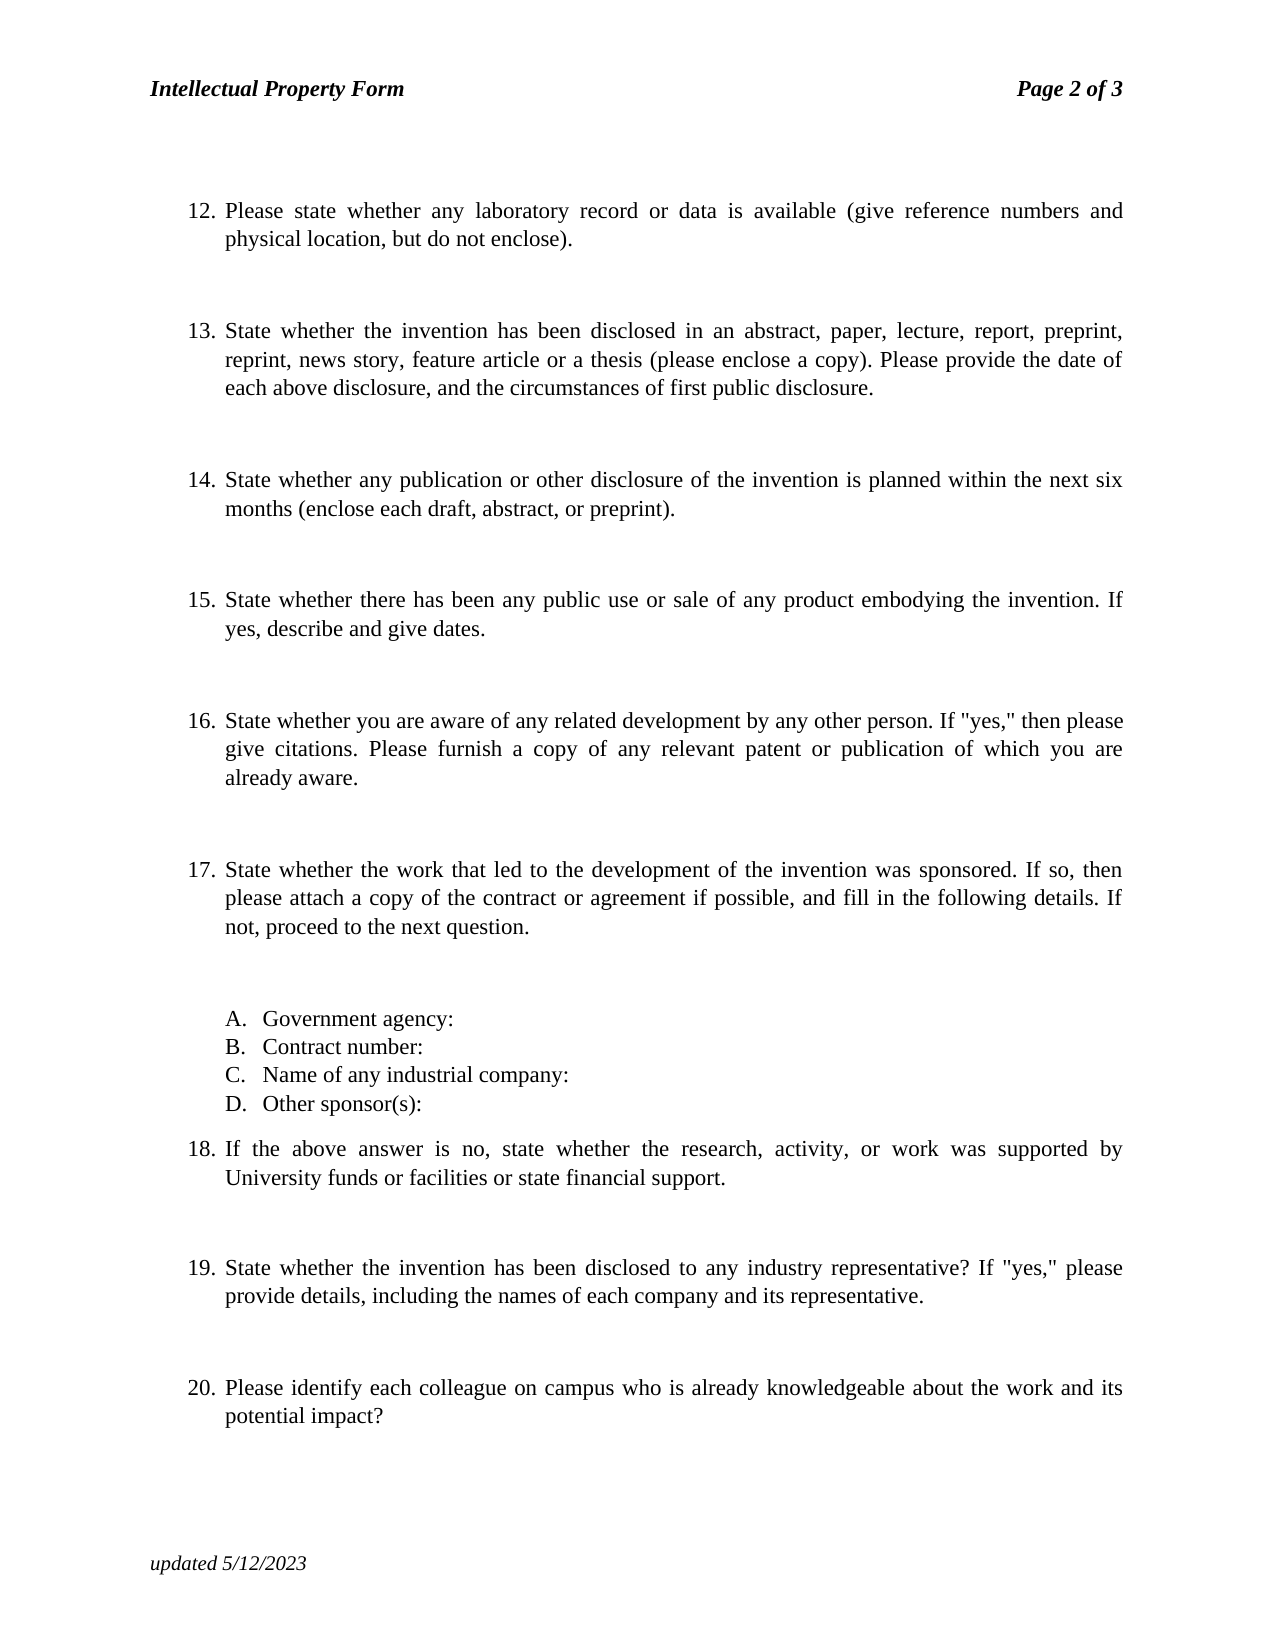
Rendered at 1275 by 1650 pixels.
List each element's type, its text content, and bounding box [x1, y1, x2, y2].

text State whether the invention has been disclosed in an abstract, paper, lecture, report, preprint, reprint, news story, feature article or a thesis (please enclose a copy). Please provide the date of each above disclosure, and the circumstances of first public disclosure. [187, 317, 1125, 401]
text State whether there has been any public use or sale of any product embodying the invention. If yes, describe and give dates. [187, 587, 1125, 641]
text Contract number: [225, 1033, 1125, 1059]
text State whether any publication or other disclosure of the invention is planned within the next six months (enclose each draft, abstract, or preprint). [187, 466, 1125, 521]
text Government agency: [225, 1005, 1125, 1031]
text Please identify each colleague on campus who is already knowledgeable about the work and its potential impact? [187, 1374, 1125, 1429]
text Name of any industrial company: [225, 1062, 1125, 1088]
text Other sponsor(s): [225, 1090, 1125, 1116]
text If the above answer is no, state whether the research, activity, or work was supported by University funds or facilities or state financial support. [187, 1135, 1125, 1190]
text State whether the invention has been disclosed to any industry representative? If "yes," please provide details, including the names of each company and its representative. [187, 1254, 1125, 1308]
text Please state whether any laboratory record or data is available (give reference numbers and physical location, but do not enclose). [187, 197, 1125, 252]
text State whether the work that led to the development of the invention was sponsored. If so, then please attach a copy of the contract or agreement if possible, and fill in the following details. If not, proceed to the next question. [187, 856, 1125, 939]
text State whether you are aware of any related development by any other person. If "yes," then please give citations. Please furnish a copy of any relevant patent or publication of which you are already aware. [187, 707, 1125, 790]
